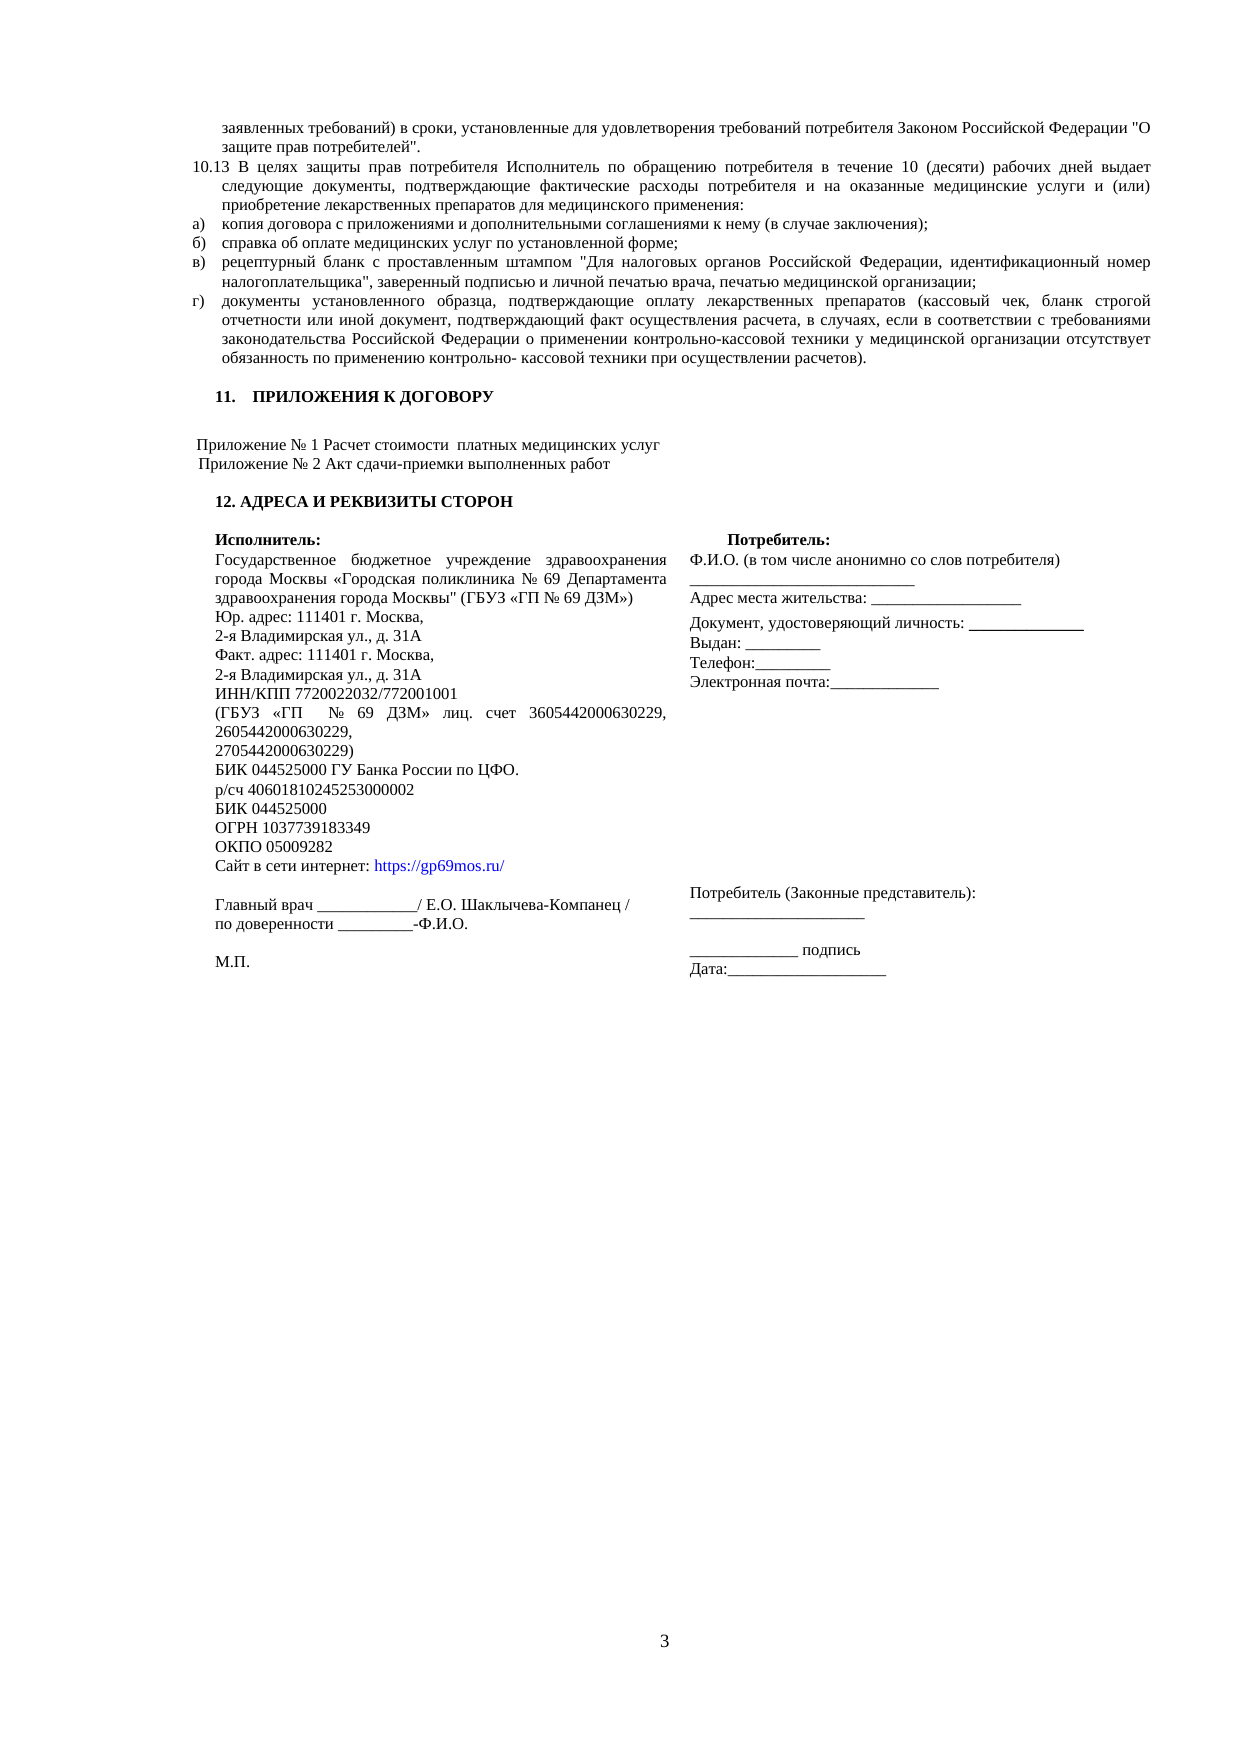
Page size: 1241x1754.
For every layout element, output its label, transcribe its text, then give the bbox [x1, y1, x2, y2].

text 12. АДРЕСА И РЕКВИЗИТЫ СТОРОН [215, 492, 1152, 511]
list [192, 118, 1152, 156]
list в) рецептурный бланк с проставленным штампом "Для налоговых органов Российской Федерации, идентификационный номер налогоплательщика", заверенный подписью и личной печатью врача, печатью медицинской организации; [192, 252, 1152, 291]
list а) копия договора с приложениями и дополнительными соглашениями к нему (в случае заключения); [192, 214, 1152, 233]
table_header Потребитель: Ф.И.О. (в том числе анонимно со слов потребителя) ___________________________ Адрес места жительства: __________________ Документ, удостоверяющий личность: __________ Выдан: _________ Телефон:_________ Электронная почта:_____________ Потребитель (Законные представитель): _____________________ _____________ подпись Дата:___________________ [678, 530, 1163, 1064]
list Приложение № 1 Расчет стоимости платных медицинских услуг [192, 434, 1152, 453]
list ПРИЛОЖЕНИЯ К ДОГОВОРУ [215, 386, 1152, 406]
list 10.13 В целях защиты прав потребителя Исполнитель по обращению потребителя в течение 10 (десяти) рабочих дней выдает следующие документы, подтверждающие фактические расходы потребителя и на оказанные медицинские услуги и (или) приобретение лекарственных препаратов для медицинского применения: [192, 156, 1152, 214]
table_header Исполнитель: Государственное бюджетное учреждение здравоохранения города Москвы «Городская поликлиника № 69 Департамента здравоохранения города Москвы" (ГБУЗ «ГП № 69 ДЗМ») Юр. адрес: 111401 г. Москва, 2-я Владимирская ул., д. 31А Факт. адрес: 111401 г. Москва, 2-я Владимирская ул., д. 31А ИНН/КПП 7720022032/772001001 (ГБУЗ «ГП № 69 ДЗМ» лиц. счет 3605442000630229, 2605442000630229, 2705442000630229) БИК 044525000 ГУ Банка России по ЦФО. р/сч 40601810245253000002 БИК 044525000 ОГРН 1037739183349 ОКПО 05009282 Сайт в сети интернет: https://gp69mos.ru/ Главный врач ____________/ Е.О. Шаклычева-Компанец / по доверенности _________-Ф.И.О. М.П. [204, 530, 678, 1064]
text Приложение № 2 Акт сдачи-приемки выполненных работ [177, 453, 1152, 473]
list г) документы установленного образца, подтверждающие оплату лекарственных препаратов (кассовый чек, бланк строгой отчетности или иной документ, подтверждающий факт осуществления расчета, в случаях, если в соответствии с требованиями законодательства Российской Федерации о применении контрольно-кассовой техники у медицинской организации отсутствует обязанность по применению контрольно- кассовой техники при осуществлении расчетов). [192, 291, 1152, 367]
list б) справка об оплате медицинских услуг по установленной форме; [192, 233, 1152, 252]
